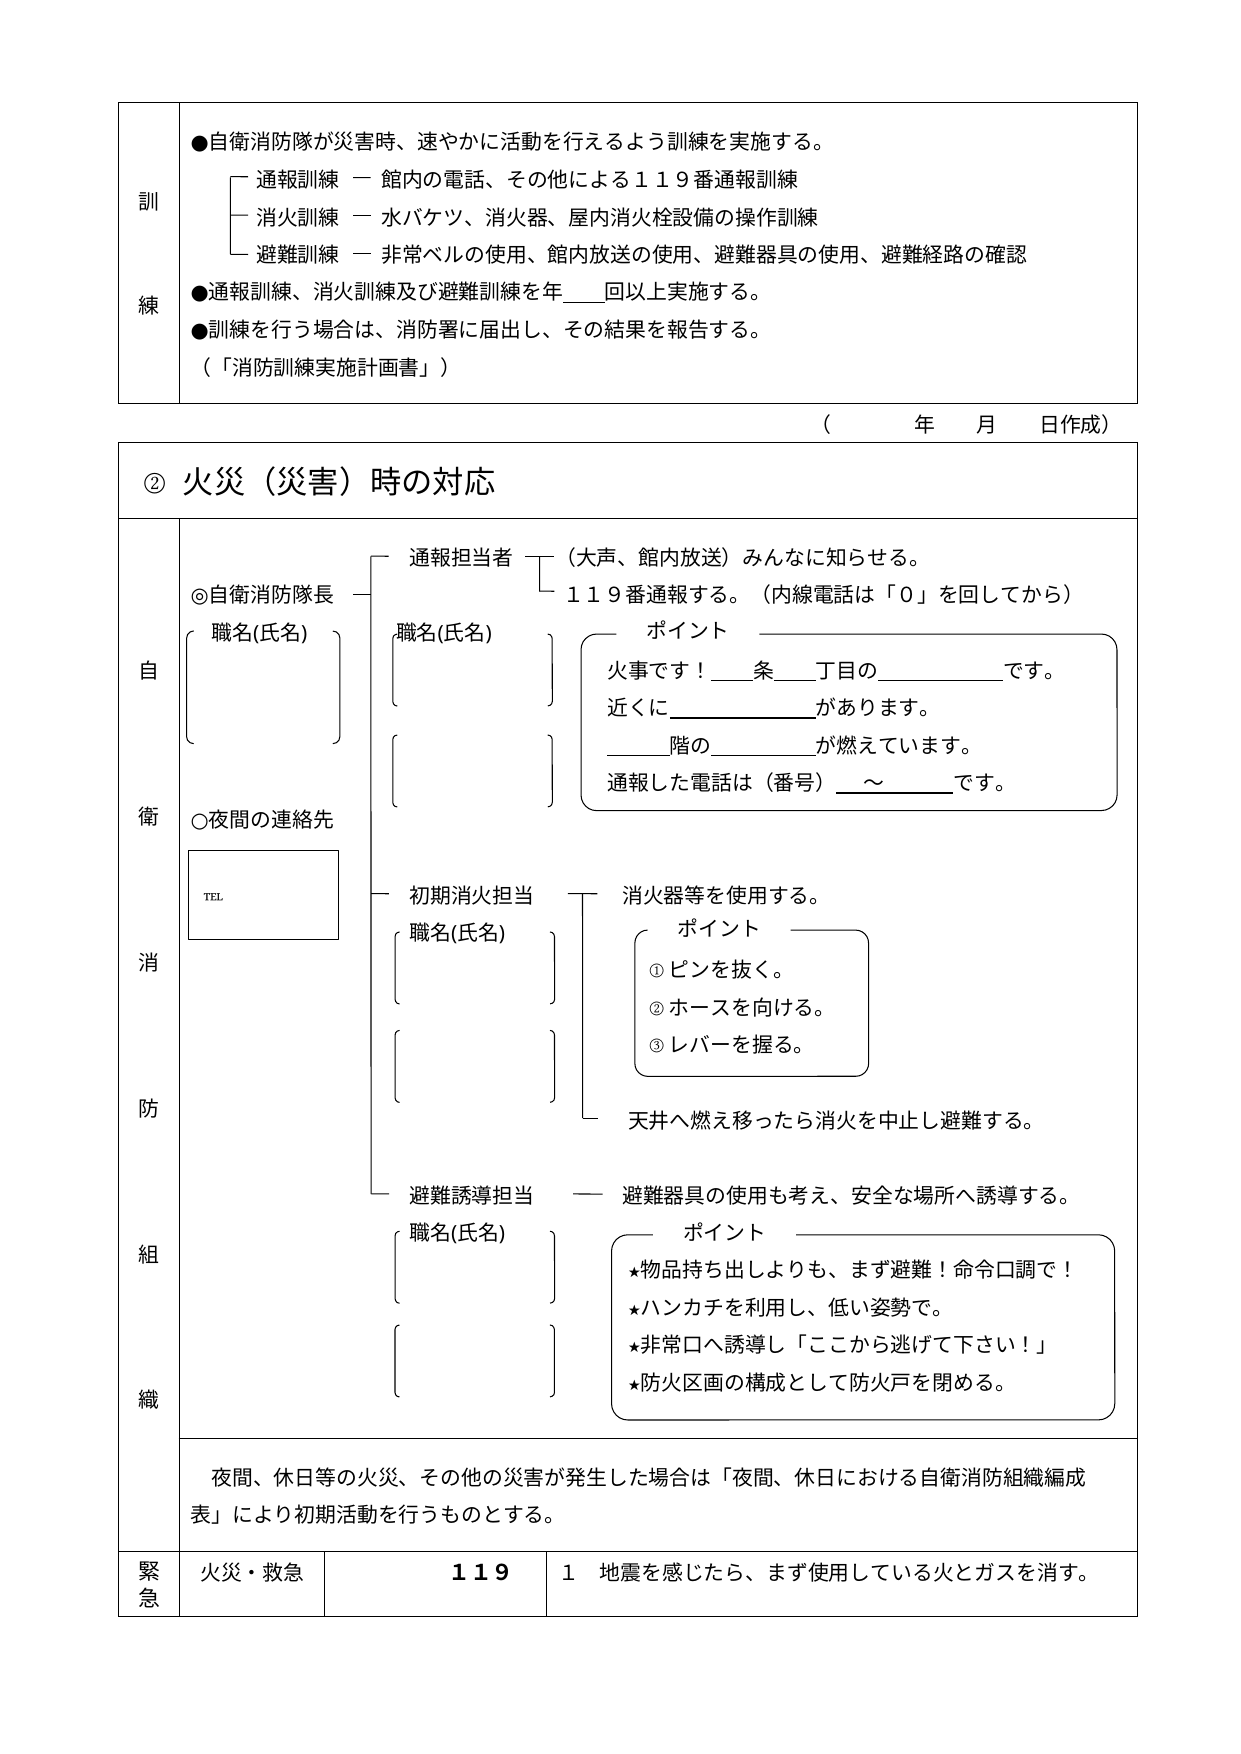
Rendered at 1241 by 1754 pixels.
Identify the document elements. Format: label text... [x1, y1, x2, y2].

table_cell 訓 練 [119, 103, 179, 403]
table_header ② 火災（災害）時の対応 [119, 443, 1137, 518]
table_cell 夜間、休日等の火災、その他の災害が発生した場合は「夜間、休日における自衛消防組織編成 表」により初期活動を行うものとする。 [180, 1439, 1137, 1551]
text （ 年 月 日作成） [118, 404, 1122, 442]
table_cell 緊 急 連 絡 先 等 [119, 1552, 179, 1616]
table_cell 火災・救急 [180, 1552, 324, 1616]
table_cell １１９ [325, 1552, 546, 1616]
table_cell 通報担当者 （大声、館内放送）みんなに知らせる。 ◎自衛消防隊長 １１９番通報する。（内線電話は「０」を回してから） 職名(氏名) 職名(氏名) 火事です！ 条 丁目の です。 近くに があります。 階の が燃えています。 通報した電話は（番号） ～ です。 ○夜間の連絡先 初期消火担当 消火器等を使用する。 職名(氏名) ①ピンを抜く。 ②ホースを向ける。 ③レバーを握る。 天井へ燃え移ったら消火を中止し避難する。 避難誘導担当 避難器具の使用も考え、安全な場所へ誘導する。 職名(氏名) ★物品持ち出しよりも、まず避難！命令口調で！ ★ハンカチを利用し、低い姿勢で。 ★非常口へ誘導し「ここから逃げて下さい！」 ★防火区画の構成として防火戸を閉める。 [180, 519, 1137, 1438]
table_cell ●自衛消防隊が災害時、速やかに活動を行えるよう訓練を実施する。 通報訓練 館内の電話、その他による１１９番通報訓練 消火訓練 水バケツ、消火器、屋内消火栓設備の操作訓練 避難訓練 非常ベルの使用、館内放送の使用、避難器具の使用、避難経路の確認 ●通報訓練、消火訓練及び避難訓練を年 回以上実施する。 ●訓練を行う場合は、消防署に届出し、その結果を報告する。 （「消防訓練実施計画書」） [180, 103, 1137, 403]
table_cell 自 衛 消 防 組 織 [119, 519, 179, 1551]
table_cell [547, 1552, 1137, 1616]
